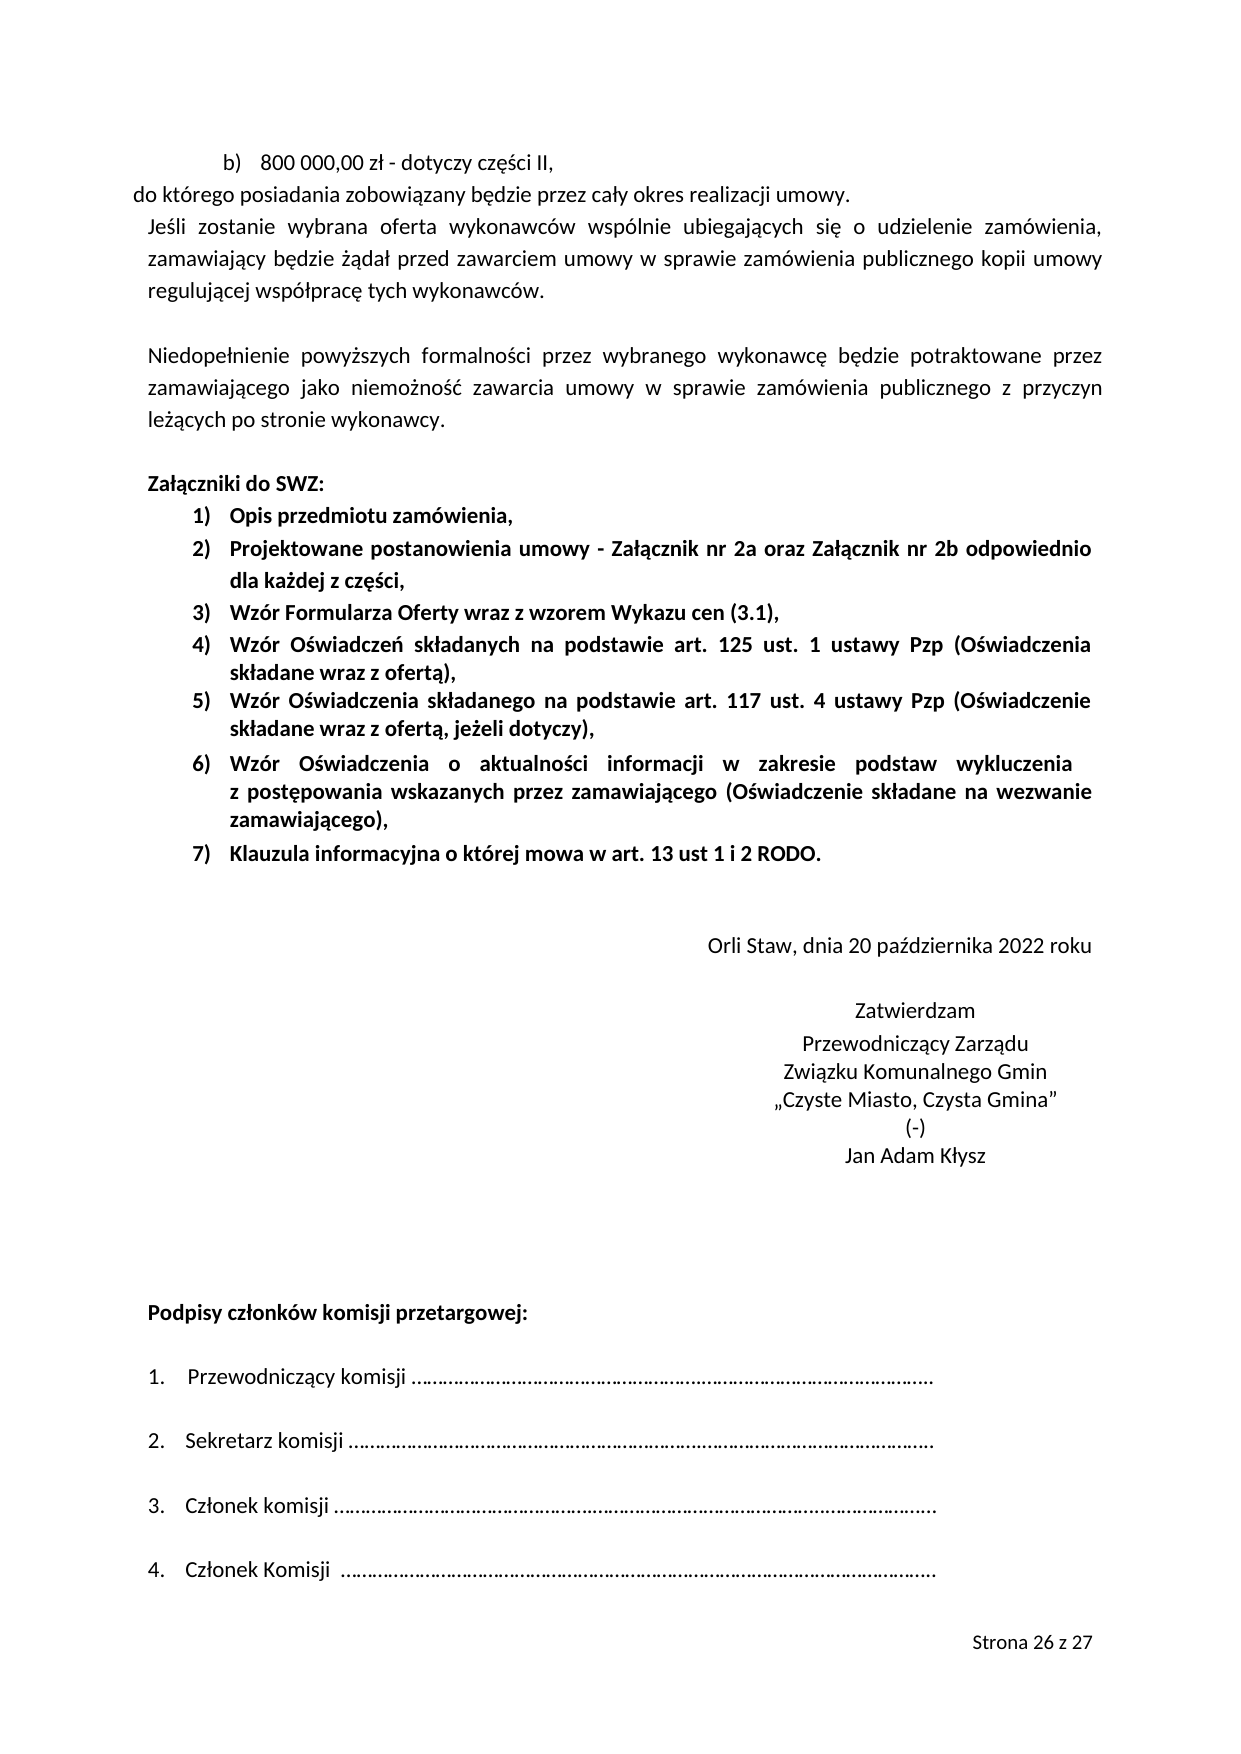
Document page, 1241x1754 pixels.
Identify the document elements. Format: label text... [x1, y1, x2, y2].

list Sekretarz komisji ………………………………………………………….…………………………………….. [148, 1426, 1093, 1454]
list 800 000,00 zł - dotyczy części II, [223, 148, 1104, 176]
text Niedopełnienie powyższych formalności przez wybranego wykonawcę będzie potraktowane przez zamawiającego jako niemożność zawarcia umowy w sprawie zamówienia publicznego z przyczyn leżących po stronie wykonawcy. [148, 341, 1104, 433]
list Wzór Oświadczenia o aktualności informacji w zakresie podstaw wykluczenia z postępowania wskazanych przez zamawiającego (Oświadczenie składane na wezwanie zamawiającego), [192, 749, 1093, 833]
text Orli Staw, dnia 20 października 2022 roku [148, 931, 1093, 959]
list Projektowane postanowienia umowy - Załącznik nr 2a oraz Załącznik nr 2b odpowiednio dla każdej z części, [192, 534, 1093, 594]
text Jeśli zostanie wybrana oferta wykonawców wspólnie ubiegających się o udzielenie zamówienia, zamawiający będzie żądał przed zawarciem umowy w sprawie zamówienia publicznego kopii umowy regulującej współpracę tych wykonawców. [148, 212, 1104, 304]
list Przewodniczący komisji ……………………………………………….…………………………………….. [148, 1362, 1093, 1390]
list Opis przedmiotu zamówienia, [192, 502, 1093, 530]
list Wzór Formularza Oferty wraz z wzorem Wykazu cen (3.1), [192, 598, 1093, 626]
list Członek komisji ………………………………………….……………………………………..………………... [148, 1491, 1093, 1519]
text Podpisy członków komisji przetargowej: [148, 1298, 1093, 1326]
list do którego posiadania zobowiązany będzie przez cały okres realizacji umowy. [133, 180, 1104, 208]
text „Czyste Miasto, Czysta Gmina” [738, 1085, 1093, 1113]
text Przewodniczący Zarządu [738, 1029, 1093, 1057]
list Wzór Oświadczeń składanych na podstawie art. 125 ust. 1 ustawy Pzp (Oświadczenia składane wraz z ofertą), [192, 630, 1093, 686]
text Załączniki do SWZ: [148, 469, 1093, 497]
text Związku Komunalnego Gmin [738, 1057, 1093, 1085]
text (-) [738, 1113, 1093, 1141]
text Jan Adam Kłysz [738, 1141, 1093, 1169]
text Zatwierdzam [148, 997, 1093, 1024]
list Klauzula informacyjna o której mowa w art. 13 ust 1 i 2 RODO. [192, 839, 1093, 867]
list Wzór Oświadczenia składanego na podstawie art. 117 ust. 4 ustawy Pzp (Oświadczenie składane wraz z ofertą, jeżeli dotyczy), [192, 686, 1093, 742]
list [148, 1555, 1093, 1583]
